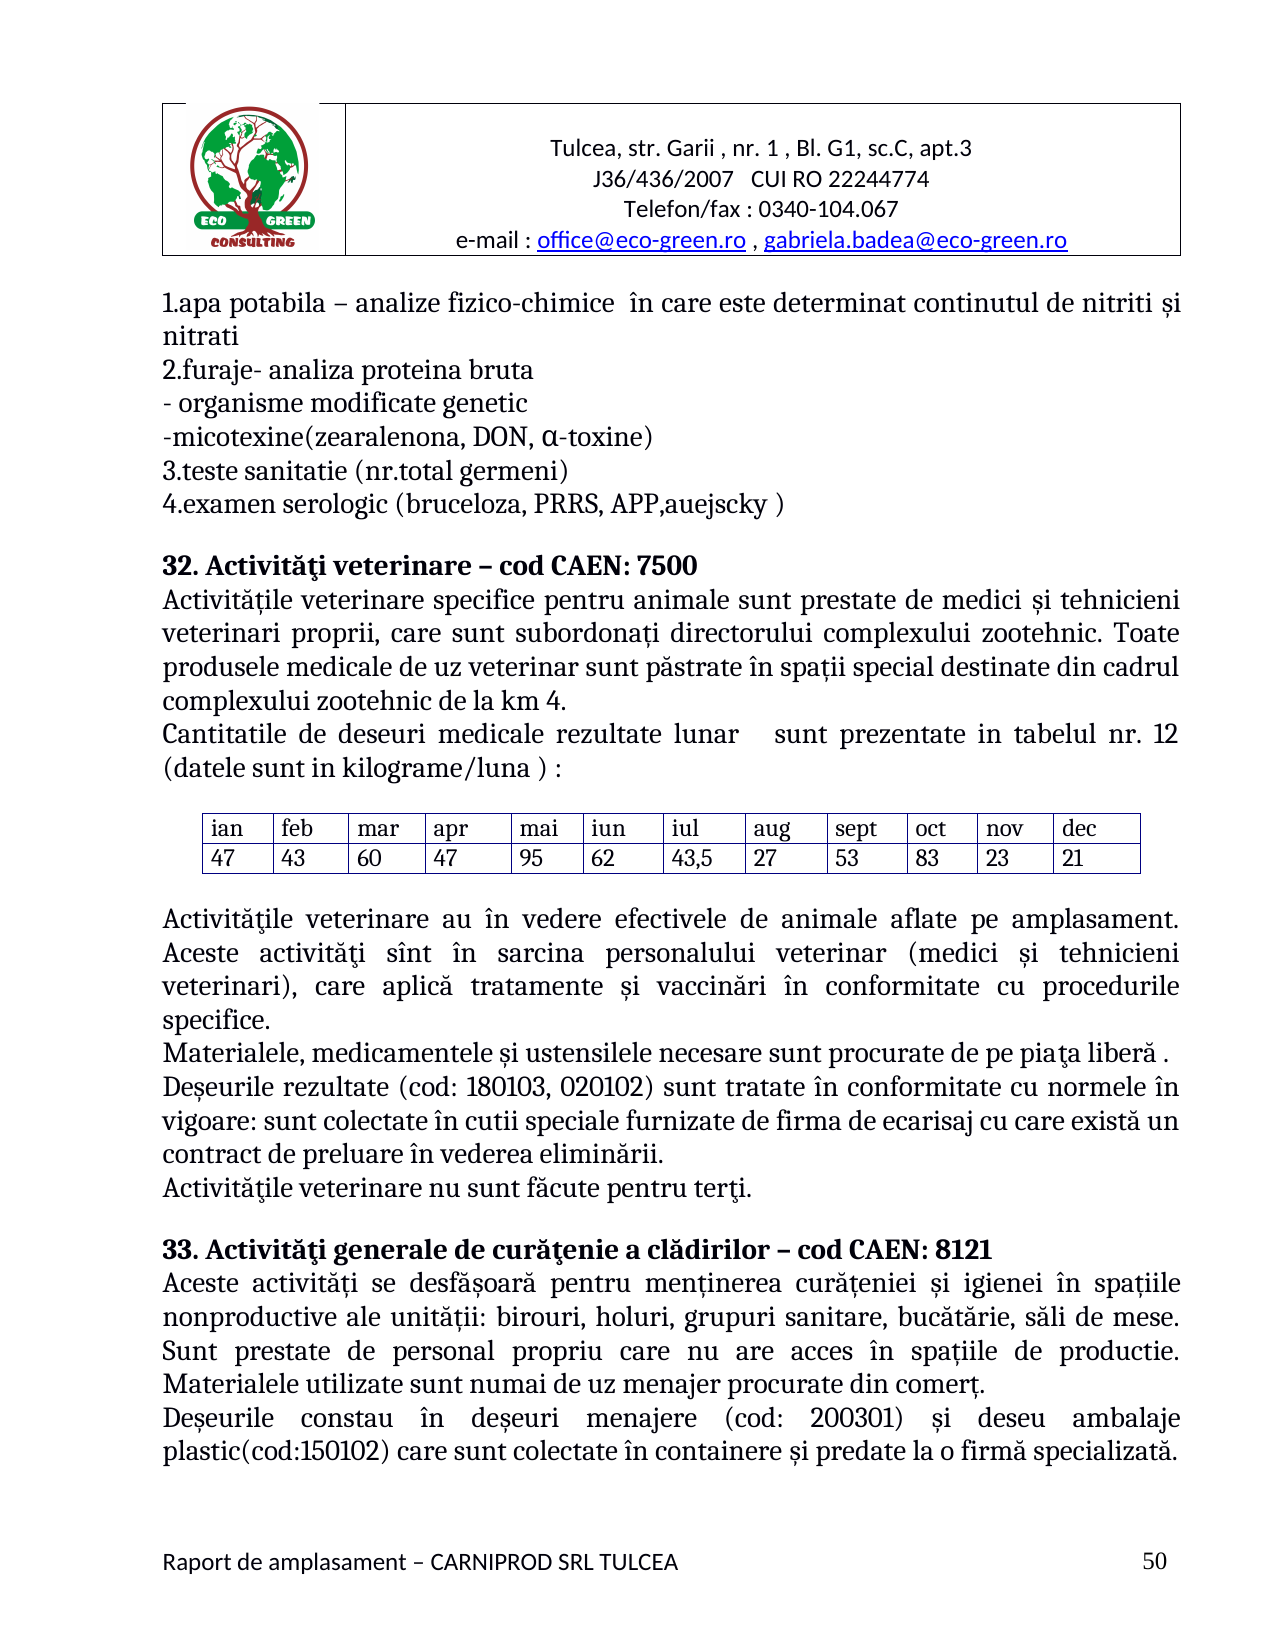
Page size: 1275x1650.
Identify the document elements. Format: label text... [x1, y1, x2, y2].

text -micotexine(zearalenona, DON, α-toxine) [162, 420, 1181, 454]
table_cell 43,5 [664, 844, 745, 873]
text 4.examen serologic (bruceloza, PRRS, APP,auejscky ) [162, 487, 1181, 521]
table_header aug [746, 814, 827, 843]
text 32. Activităţi veterinare – cod CAEN: 7500 [162, 549, 1181, 583]
text Activitățile veterinare specifice pentru animale sunt prestate de medici și tehnicieni veterinari proprii, care sunt subordonați directorului complexului zootehnic. Toate produsele medicale de uz veterinar sunt păstrate în spații special destinate din cadrul complexului zootehnic de la km 4. [162, 583, 1181, 717]
text Activităţile veterinare au în vedere efectivele de animale aflate pe amplasament. Aceste activităţi sînt în sarcina personalului veterinar (medici şi tehnicieni veterinari), care aplică tratamente şi vaccinări în conformitate cu procedurile specifice. [162, 902, 1181, 1037]
text Activităţile veterinare nu sunt făcute pentru terţi. [162, 1171, 1181, 1204]
table_cell 47 [426, 844, 511, 873]
text 33. Activităţi generale de curăţenie a clădirilor – cod CAEN: 8121 [162, 1233, 1181, 1267]
text Deşeurile rezultate (cod: 180103, 020102) sunt tratate în conformitate cu normele în vigoare: sunt colectate în cutii speciale furnizate de firma de ecarisaj cu care există un contract de preluare în vederea eliminării. [162, 1070, 1181, 1171]
table_header feb [274, 814, 348, 843]
table_cell 53 [828, 844, 907, 873]
table_cell 95 [512, 844, 583, 873]
picture [185, 103, 320, 250]
text Aceste activități se desfășoară pentru menținerea curățeniei și igienei în spațiile nonproductive ale unității: birouri, holuri, grupuri sanitare, bucătărie, săli de mese. Sunt prestate de personal propriu care nu are acces în spațiile de productie. Materialele utilizate sunt numai de uz menajer procurate din comerț. [162, 1267, 1181, 1401]
table_header apr [426, 814, 511, 843]
text Cantitatile de deseuri medicale rezultate lunar sunt prezentate in tabelul nr. 12 (datele sunt in kilograme/luna ) : [162, 717, 1181, 784]
table_cell 47 [203, 844, 273, 873]
text 3.teste sanitatie (nr.total germeni) [162, 454, 1181, 487]
table_header mar [349, 814, 425, 843]
table_cell 60 [349, 844, 425, 873]
table_header mai [512, 814, 583, 843]
text 1.apa potabila – analize fizico-chimice în care este determinat continutul de nitriti și nitrati [162, 286, 1181, 353]
table_cell 21 [1054, 844, 1140, 873]
text Materialele, medicamentele şi ustensilele necesare sunt procurate de pe piaţa liberă . [162, 1037, 1181, 1070]
table_header sept [828, 814, 907, 843]
table_cell 43 [274, 844, 348, 873]
table_cell 62 [584, 844, 663, 873]
table_cell 27 [746, 844, 827, 873]
text - organisme modificate genetic [162, 387, 1181, 420]
table_header ian [203, 814, 273, 843]
table_cell 83 [908, 844, 977, 873]
table_header iul [664, 814, 745, 843]
table_cell 23 [978, 844, 1053, 873]
table_header nov [978, 814, 1053, 843]
table_header oct [908, 814, 977, 843]
text 2.furaje- analiza proteina bruta [162, 353, 1181, 387]
text Deșeurile constau în deșeuri menajere (cod: 200301) și deseu ambalaje plastic(cod:150102) care sunt colectate în containere și predate la o firmă specializată. [162, 1401, 1181, 1468]
table_header iun [584, 814, 663, 843]
table_header dec [1054, 814, 1140, 843]
